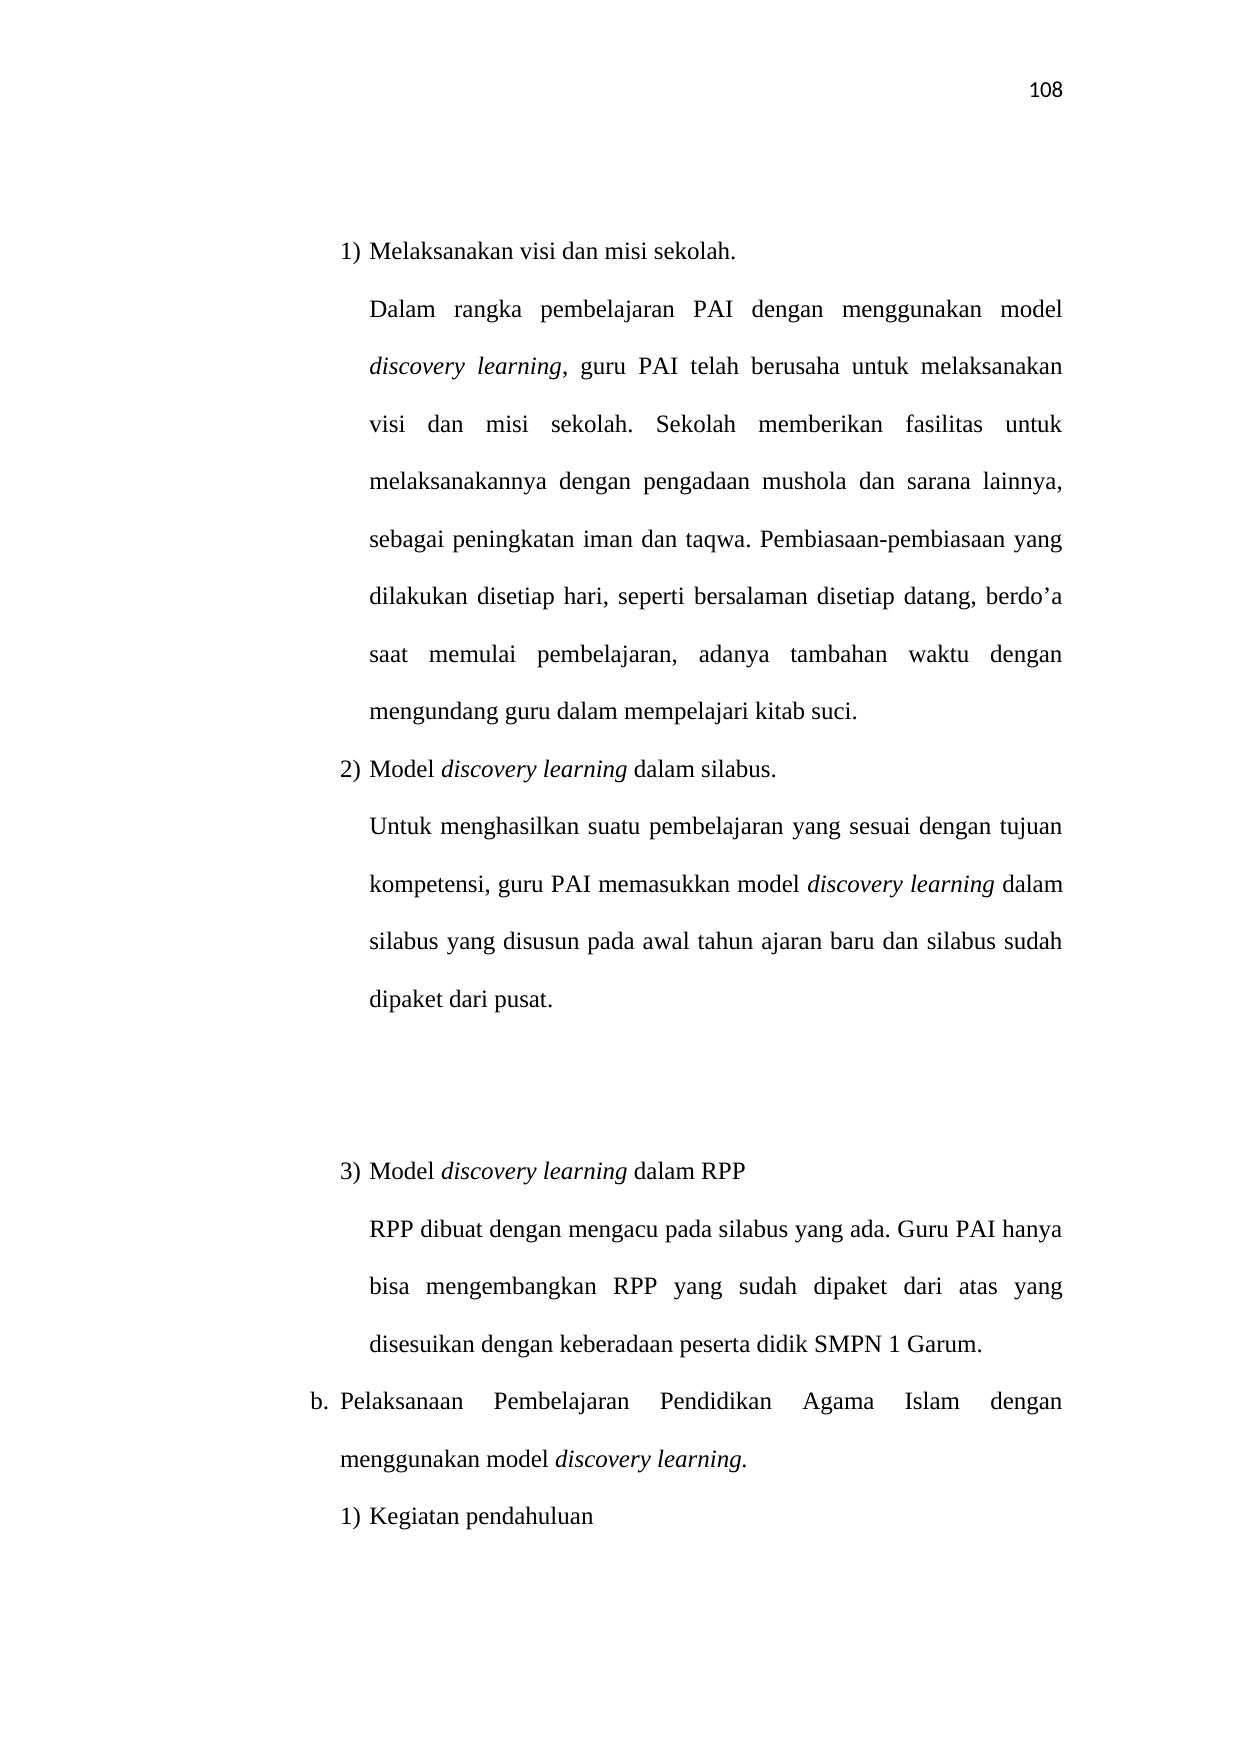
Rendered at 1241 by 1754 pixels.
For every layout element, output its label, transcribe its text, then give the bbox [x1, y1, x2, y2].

list Kegiatan pendahuluan [340, 1501, 1033, 1530]
text Dalam rangka pembelajaran PAI dengan menggunakan model discovery learning, guru PAI telah berusaha untuk melaksanakan visi dan misi sekolah. Sekolah memberikan fasilitas untuk melaksanakannya dengan pengadaan mushola dan sarana lainnya, sebagai peningkatan iman dan taqwa. Pembiasaan-pembiasaan yang dilakukan disetiap hari, seperti bersalaman disetiap datang, berdo’a saat memulai pembelajaran, adanya tambahan waktu dengan mengundang guru dalam mempelajari kitab suci. [369, 294, 1063, 725]
text RPP dibuat dengan mengacu pada silabus yang ada. Guru PAI hanya bisa mengembangkan RPP yang sudah dipaket dari atas yang disesuikan dengan keberadaan peserta didik SMPN 1 Garum. [369, 1214, 1063, 1357]
list Model discovery learning dalam silabus. [340, 754, 1033, 782]
text Untuk menghasilkan suatu pembelajaran yang sesuai dengan tujuan kompetensi, guru PAI memasukkan model discovery learning dalam silabus yang disusun pada awal tahun ajaran baru dan silabus sudah dipaket dari pusat. [369, 811, 1063, 1012]
list Melaksanakan visi dan misi sekolah. [340, 236, 1033, 265]
list Pelaksanaan Pembelajaran Pendidikan Agama Islam dengan menggunakan model discovery learning. [310, 1386, 1063, 1472]
list Model discovery learning dalam RPP [340, 1156, 1063, 1185]
